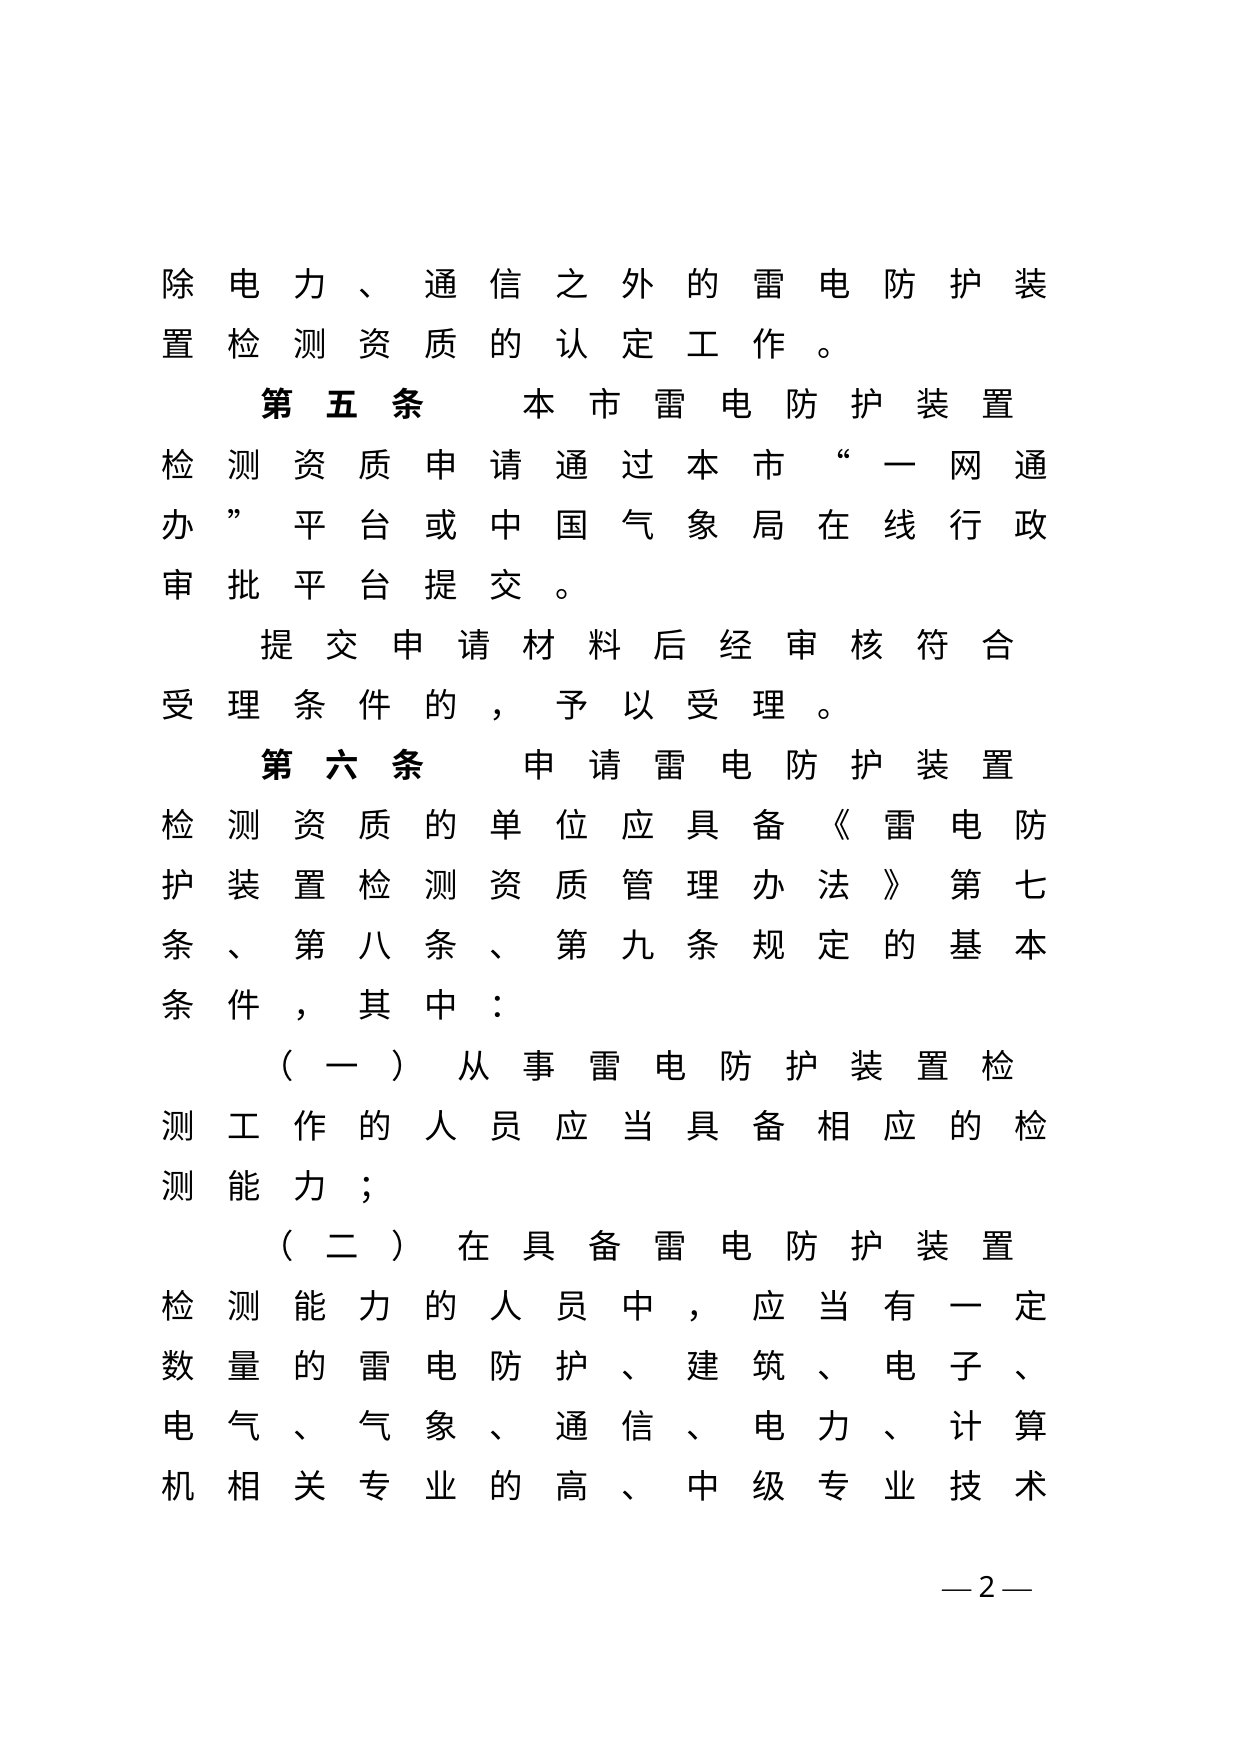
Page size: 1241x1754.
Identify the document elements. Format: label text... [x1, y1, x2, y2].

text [162, 252, 1080, 372]
text 提交申请材料后经审核符合受理条件的，予以受理。 [162, 613, 1080, 733]
text （一）从事雷电防护装置检测工作的人员应当具备相应的检测能力； [162, 1033, 1080, 1214]
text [162, 1214, 1080, 1514]
text 第六条 申请雷电防护装置检测资质的单位应具备《雷电防护装置检测资质管理办法》第七条、第八条、第九条规定的基本条件，其中： [162, 733, 1080, 1033]
text 第五条 本市雷电防护装置检测资质申请通过本市“一网通办”平台或中国气象局在线行政审批平台提交。 [162, 372, 1080, 613]
